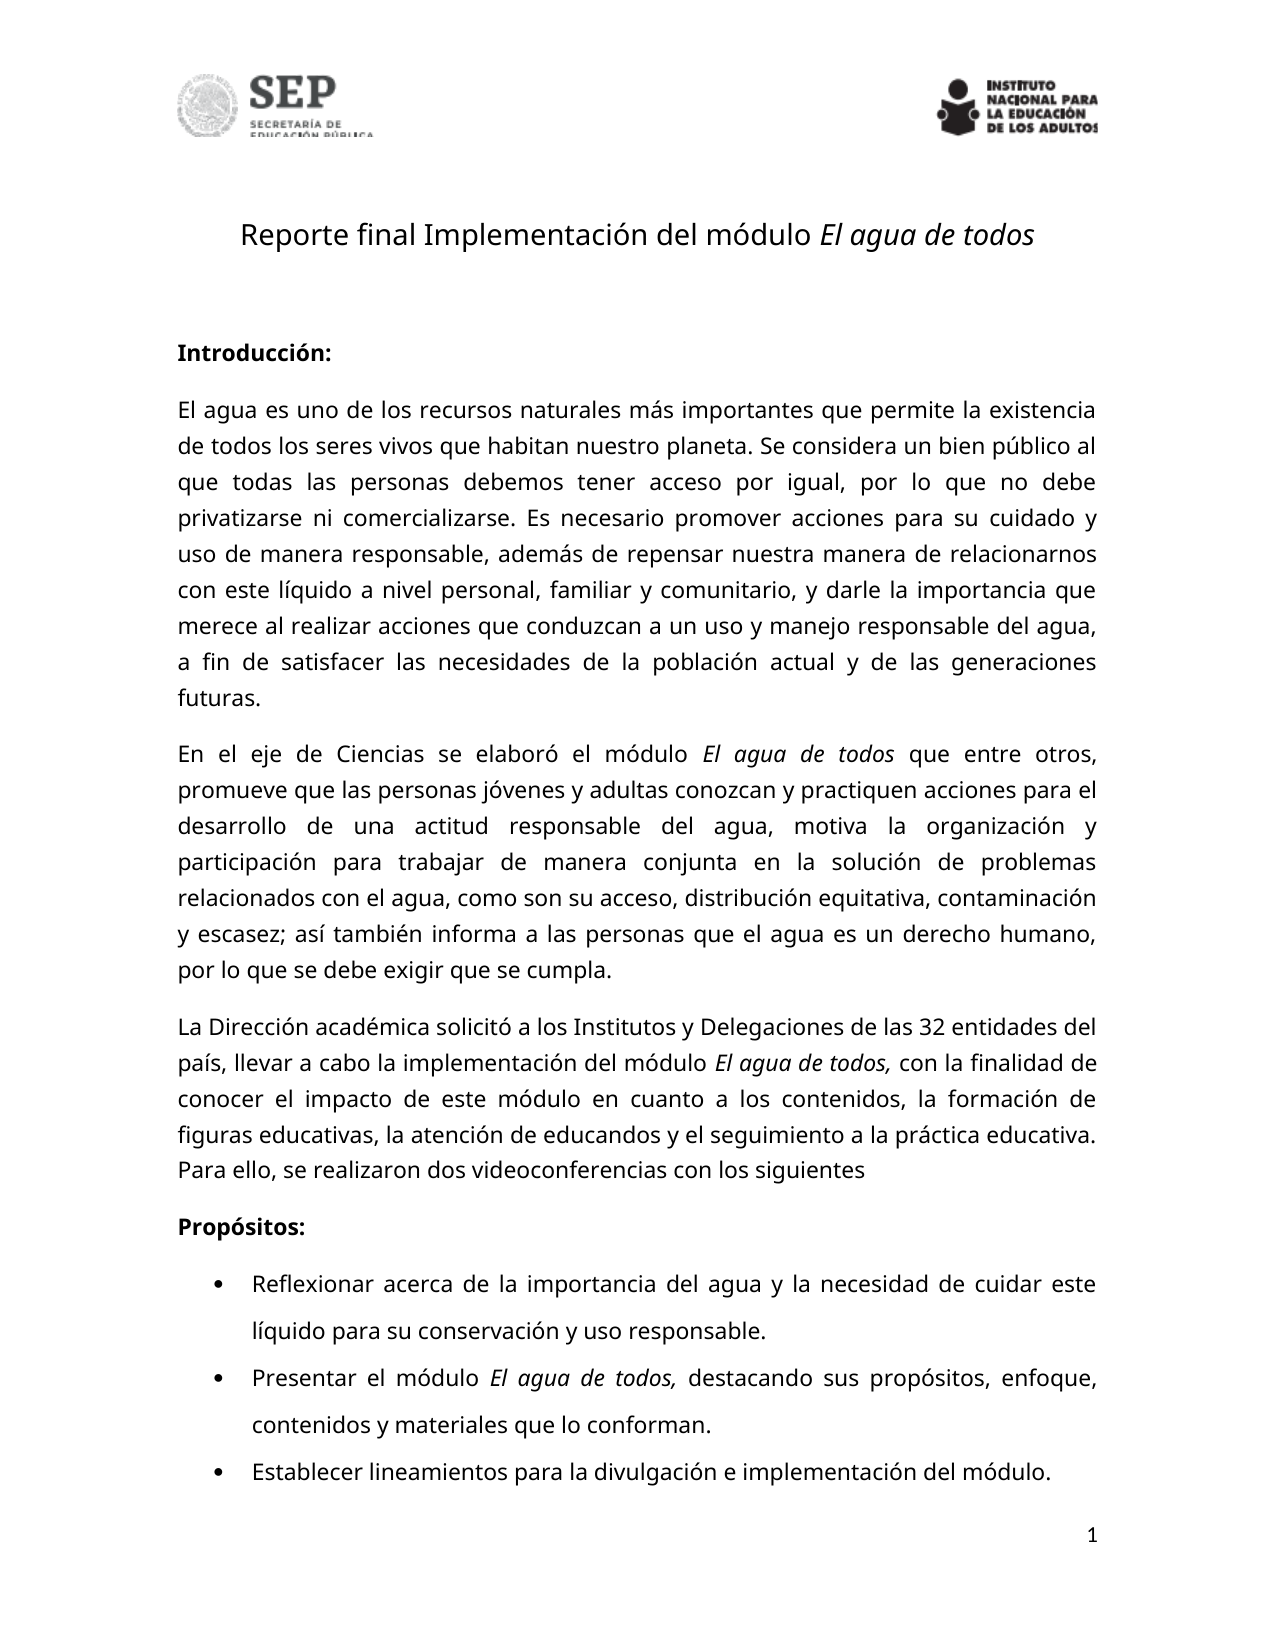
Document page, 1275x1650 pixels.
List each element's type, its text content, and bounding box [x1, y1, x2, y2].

text La Dirección académica solicitó a los Institutos y Delegaciones de las 32 entidades del país, llevar a cabo la implementación del módulo El agua de todos, con la finalidad de conocer el impacto de este módulo en cuanto a los contenidos, la formación de figuras educativas, la atención de educandos y el seguimiento a la práctica educativa. Para ello, se realizaron dos videoconferencias con los siguientes [177, 1011, 1098, 1186]
list Reflexionar acerca de la importancia del agua y la necesidad de cuidar este líquido para su conservación y uso responsable. [214, 1268, 1098, 1346]
text En el eje de Ciencias se elaboró el módulo El agua de todos que entre otros, promueve que las personas jóvenes y adultas conozcan y practiquen acciones para el desarrollo de una actitud responsable del agua, motiva la organización y participación para trabajar de manera conjunta en la solución de problemas relacionados con el agua, como son su acceso, distribución equitativa, contaminación y escasez; así también informa a las personas que el agua es un derecho humano, por lo que se debe exigir que se cumpla. [177, 738, 1098, 985]
text Propósitos: [177, 1211, 1098, 1242]
text Reporte final Implementación del módulo El agua de todos [177, 214, 1098, 254]
list Presentar el módulo El agua de todos, destacando sus propósitos, enfoque, contenidos y materiales que lo conforman. [214, 1362, 1098, 1440]
text El agua es uno de los recursos naturales más importantes que permite la existencia de todos los seres vivos que habitan nuestro planeta. Se considera un bien público al que todas las personas debemos tener acceso por igual, por lo que no debe privatizarse ni comercializarse. Es necesario promover acciones para su cuidado y uso de manera responsable, además de repensar nuestra manera de relacionarnos con este líquido a nivel personal, familiar y comunitario, y darle la importancia que merece al realizar acciones que conduzcan a un uso y manejo responsable del agua, a fin de satisfacer las necesidades de la población actual y de las generaciones futuras. [177, 394, 1098, 713]
text Introducción: [177, 337, 1098, 368]
list Establecer lineamientos para la divulgación e implementación del módulo. [214, 1456, 1098, 1487]
